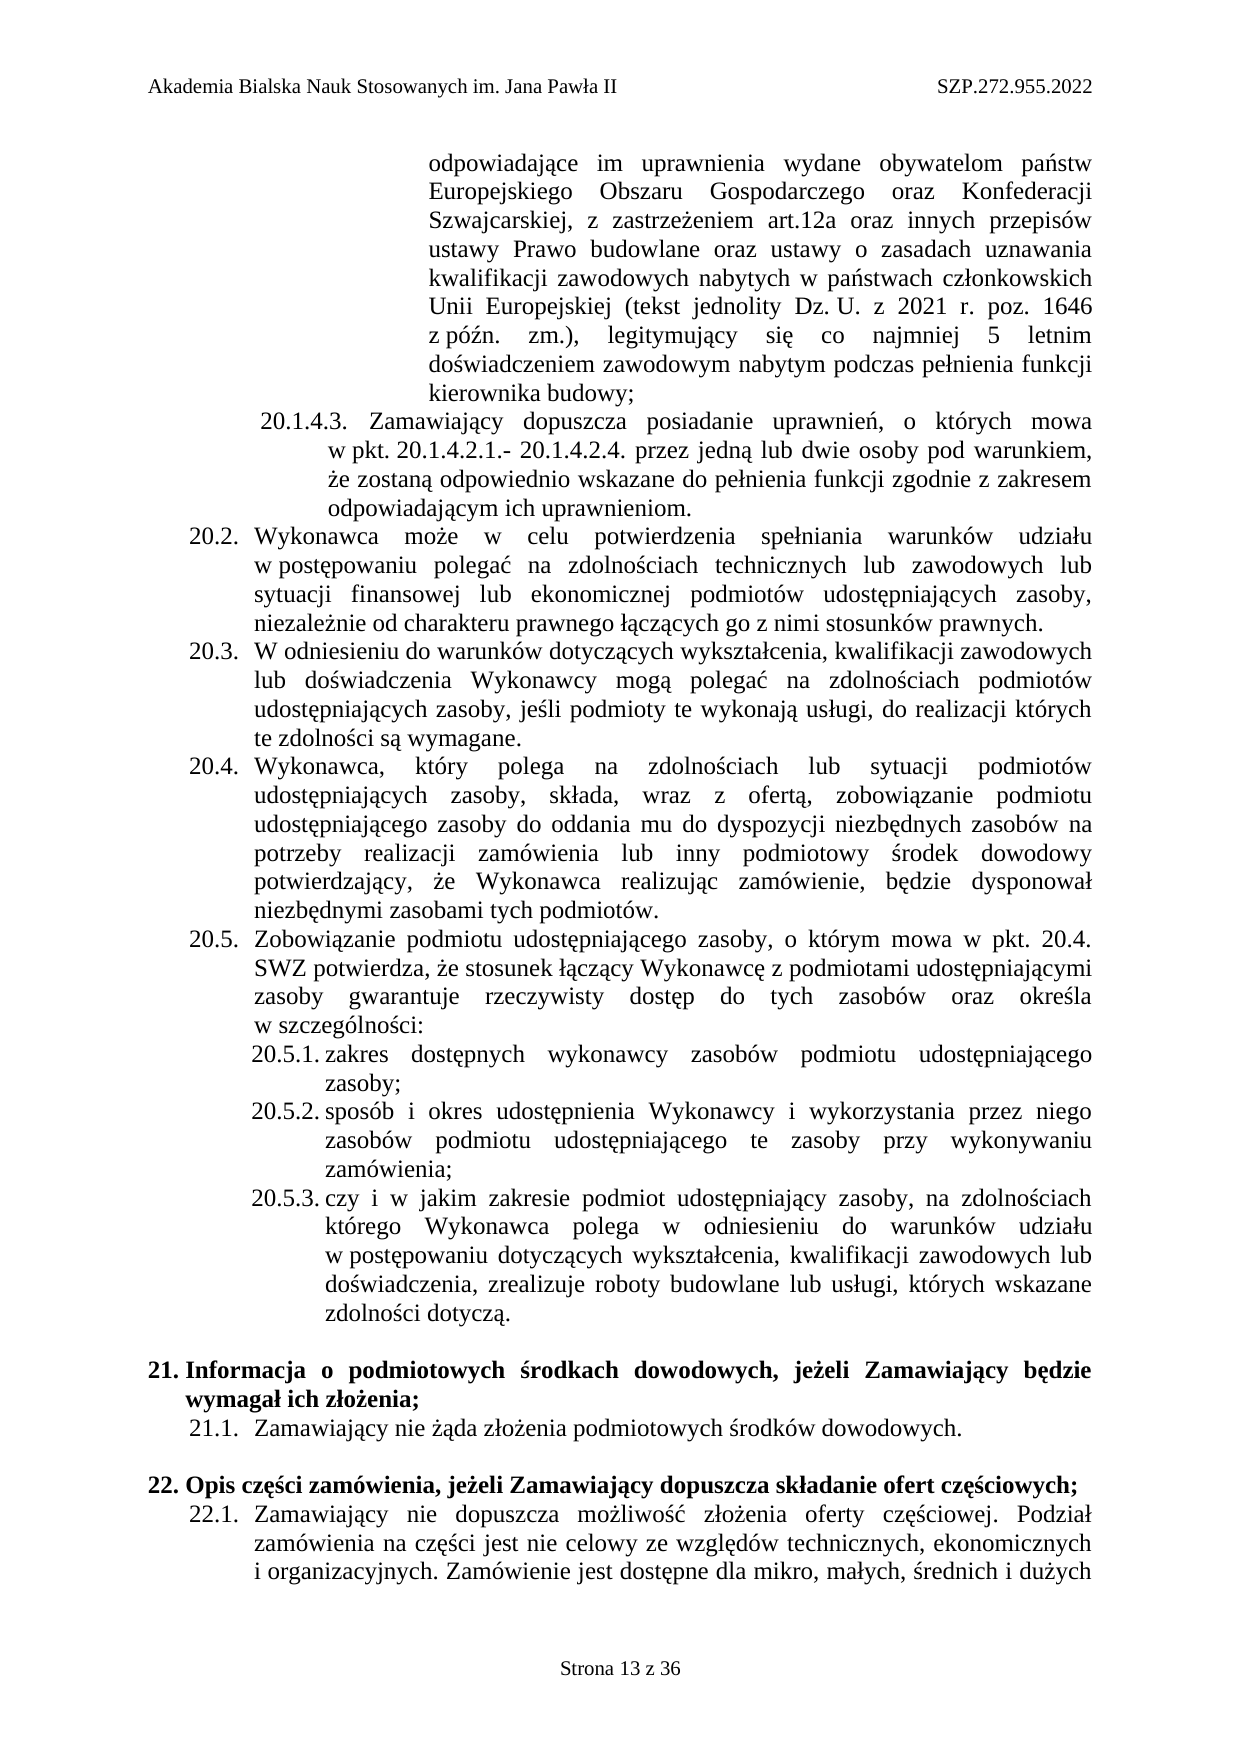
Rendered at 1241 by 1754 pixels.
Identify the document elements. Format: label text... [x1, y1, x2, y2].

list sposób i okres udostępnienia Wykonawcy i wykorzystania przez niego zasobów podmiotu udostępniającego te zasoby przy wykonywaniu zamówienia; [251, 1096, 1093, 1183]
list Wykonawca może w celu potwierdzenia spełniania warunków udziału w postępowaniu polegać na zdolnościach technicznych lub zawodowych lub sytuacji finansowej lub ekonomicznej podmiotów udostępniających zasoby, niezależnie od charakteru prawnego łączących go z nimi stosunków prawnych. [189, 521, 1093, 636]
list Wykonawca, który polega na zdolnościach lub sytuacji podmiotów udostępniających zasoby, składa, wraz z ofertą, zobowiązanie podmiotu udostępniającego zasoby do oddania mu do dyspozycji niezbędnych zasobów na potrzeby realizacji zamówienia lub inny podmiotowy środek dowodowy potwierdzający, że Wykonawca realizując zamówienie, będzie dysponował niezbędnymi zasobami tych podmiotów. [189, 751, 1093, 924]
list Opis części zamówienia, jeżeli Zamawiający dopuszcza składanie ofert częściowych; [148, 1470, 1093, 1499]
list Zamawiający dopuszcza posiadanie uprawnień, o których mowa w pkt. 20.1.4.2.1.- 20.1.4.2.4. przez jedną lub dwie osoby pod warunkiem, że zostaną odpowiednio wskazane do pełnienia funkcji zgodnie z zakresem odpowiadającym ich uprawnieniom. [260, 406, 1093, 521]
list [299, 148, 1093, 406]
list Zobowiązanie podmiotu udostępniającego zasoby, o którym mowa w pkt. 20.4. SWZ potwierdza, że stosunek łączący Wykonawcę z podmiotami udostępniającymi zasoby gwarantuje rzeczywisty dostęp do tych zasobów oraz określa w szczególności: [189, 924, 1093, 1039]
list W odniesieniu do warunków dotyczących wykształcenia, kwalifikacji zawodowych lub doświadczenia Wykonawcy mogą polegać na zdolnościach podmiotów udostępniających zasoby, jeśli podmioty te wykonają usługi, do realizacji których te zdolności są wymagane. [189, 636, 1093, 751]
list Zamawiający nie żąda złożenia podmiotowych środków dowodowych. [189, 1413, 1093, 1441]
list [189, 1499, 1093, 1585]
list Informacja o podmiotowych środkach dowodowych, jeżeli Zamawiający będzie wymagał ich złożenia; [148, 1355, 1093, 1413]
list zakres dostępnych wykonawcy zasobów podmiotu udostępniającego zasoby; [251, 1039, 1093, 1096]
list czy i w jakim zakresie podmiot udostępniający zasoby, na zdolnościach którego Wykonawca polega w odniesieniu do warunków udziału w postępowaniu dotyczących wykształcenia, kwalifikacji zawodowych lub doświadczenia, zrealizuje roboty budowlane lub usługi, których wskazane zdolności dotyczą. [251, 1183, 1093, 1326]
